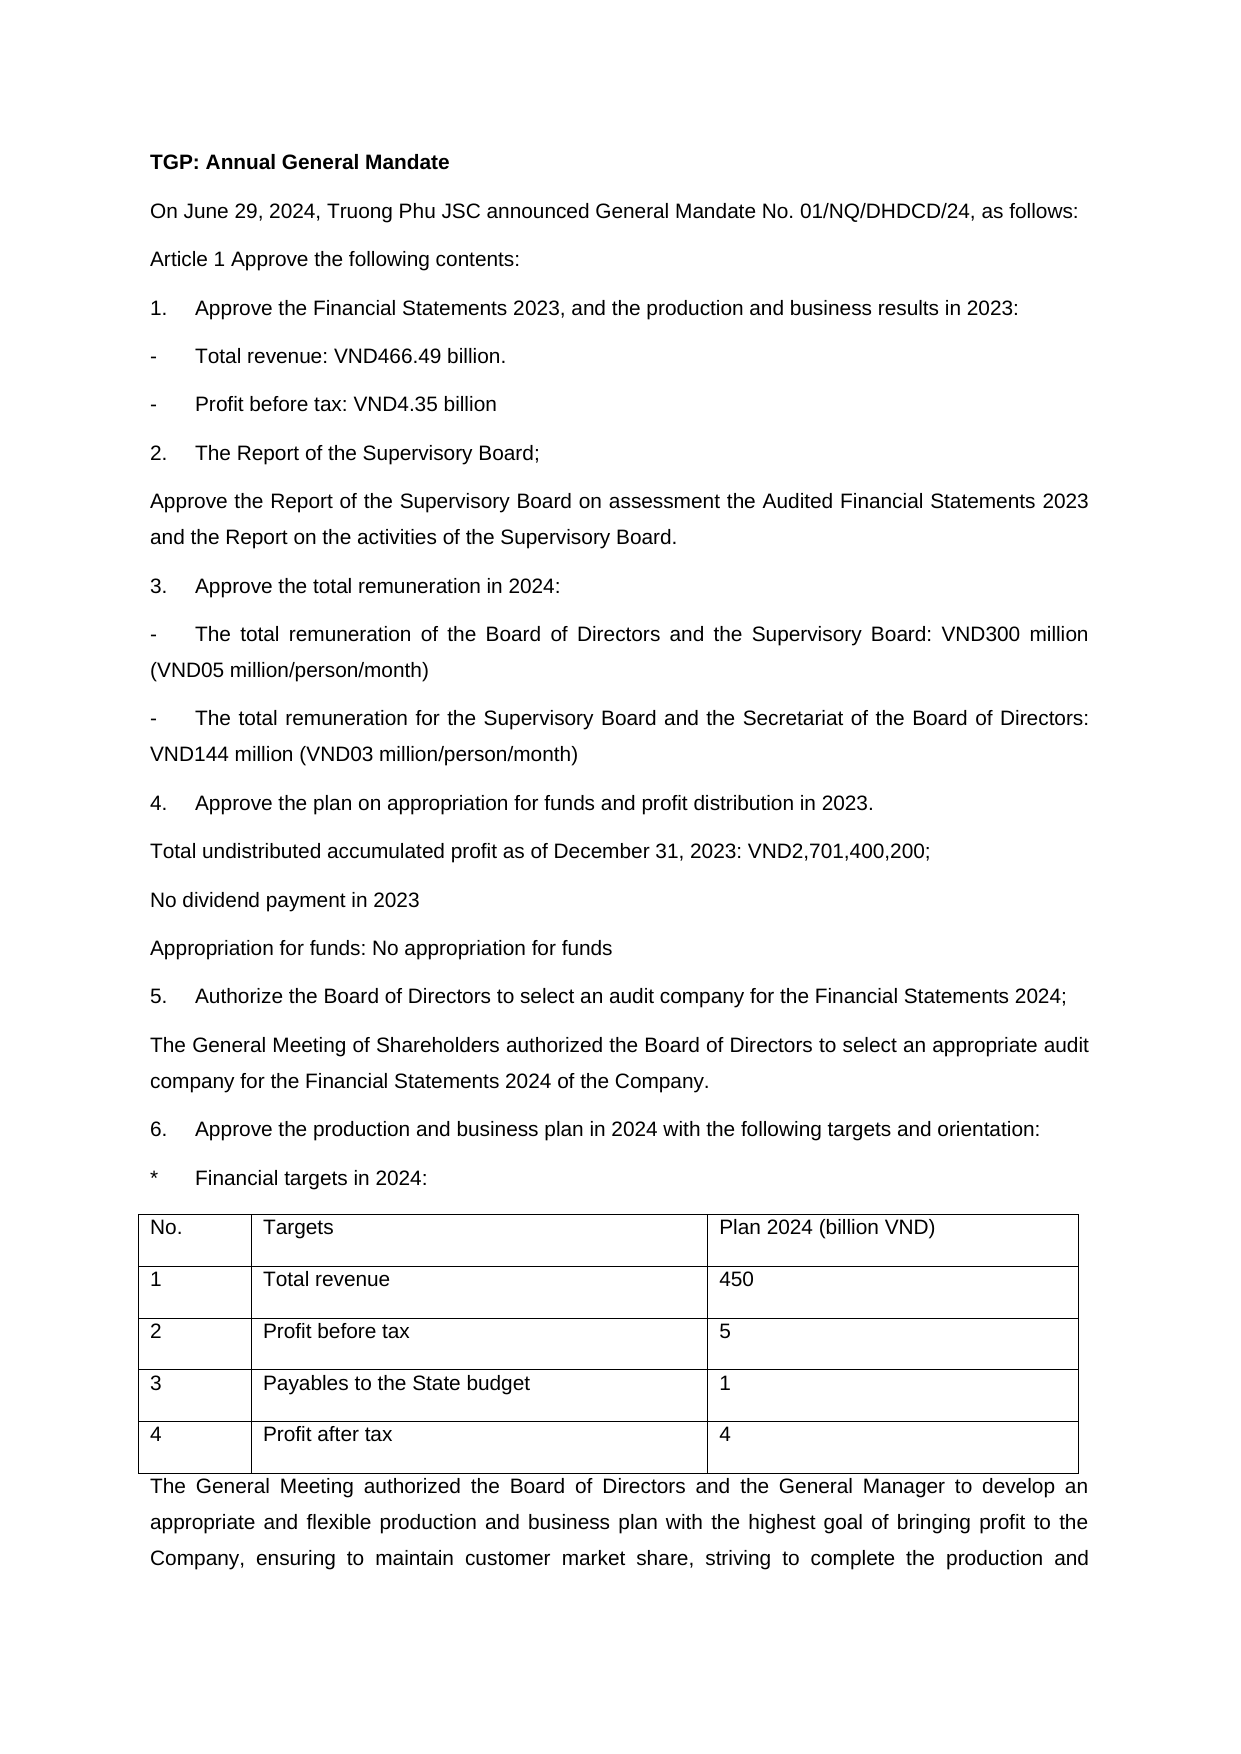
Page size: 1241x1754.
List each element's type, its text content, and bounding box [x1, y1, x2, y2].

table_cell 5 [708, 1319, 1078, 1369]
table_cell 4 [139, 1422, 251, 1473]
list Profit before tax: VND4.35 billion [150, 392, 1090, 416]
text Approve the Report of the Supervisory Board on assessment the Audited Financial Statements 2023 and the Report on the activities of the Supervisory Board. [150, 489, 1090, 549]
text No dividend payment in 2023 [150, 887, 1090, 911]
table_cell 450 [708, 1267, 1078, 1318]
table_cell 2 [139, 1319, 251, 1369]
table_cell 4 [708, 1422, 1078, 1473]
text Total undistributed accumulated profit as of December 31, 2023: VND2,701,400,200; [150, 839, 1090, 863]
text Appropriation for funds: No appropriation for funds [150, 936, 1090, 960]
list Approve the total remuneration in 2024: [150, 573, 1090, 597]
text TGP: Annual General Mandate [150, 150, 1090, 174]
table_cell 1 [708, 1370, 1078, 1421]
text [150, 1474, 1090, 1570]
list Financial targets in 2024: [150, 1166, 1090, 1189]
table_header No. [139, 1215, 251, 1266]
list Approve the Financial Statements 2023, and the production and business results in 2023: [167, 295, 1090, 319]
list Total revenue: VND466.49 billion. [150, 344, 1090, 368]
list Approve the production and business plan in 2024 with the following targets and orientation: [167, 1117, 1090, 1141]
list The total remuneration of the Board of Directors and the Supervisory Board: VND300 million (VND05 million/person/month) [150, 622, 1090, 682]
list The Report of the Supervisory Board; [167, 441, 1090, 464]
text The General Meeting of Shareholders authorized the Board of Directors to select an appropriate audit company for the Financial Statements 2024 of the Company. [150, 1033, 1090, 1093]
table_cell Payables to the State budget [252, 1370, 707, 1421]
text Article 1 Approve the following contents: [150, 247, 1090, 271]
list Authorize the Board of Directors to select an audit company for the Financial Statements 2024; [167, 984, 1090, 1008]
table_cell 1 [139, 1267, 251, 1318]
table_header Plan 2024 (billion VND) [708, 1215, 1078, 1266]
table_cell Profit after tax [252, 1422, 707, 1473]
table_cell Profit before tax [252, 1319, 707, 1369]
table_header Targets [252, 1215, 707, 1266]
list The total remuneration for the Supervisory Board and the Secretariat of the Board of Directors: VND144 million (VND03 million/person/month) [150, 706, 1090, 766]
table_cell Total revenue [252, 1267, 707, 1318]
text On June 29, 2024, Truong Phu JSC announced General Mandate No. 01/NQ/DHDCD/24, as follows: [150, 198, 1090, 222]
table_cell 3 [139, 1370, 251, 1421]
list Approve the plan on appropriation for funds and profit distribution in 2023. [167, 791, 1090, 814]
